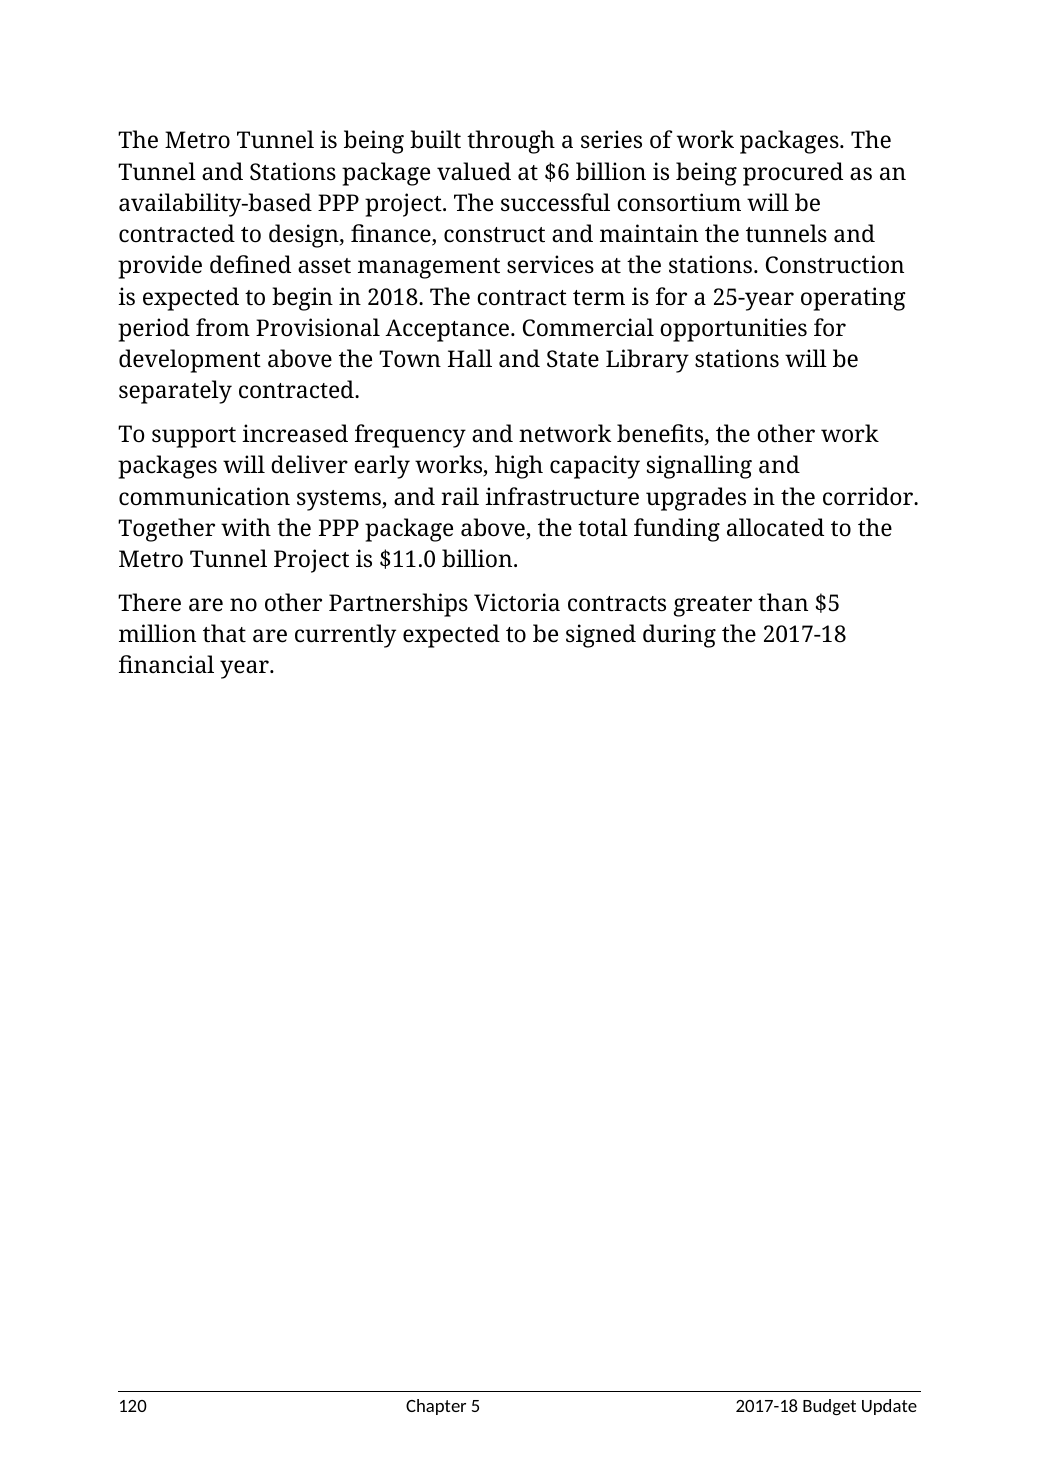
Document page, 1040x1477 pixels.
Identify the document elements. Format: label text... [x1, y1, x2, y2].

text To support increased frequency and network benefits, the other work packages will deliver early works, high capacity signalling and communication systems, and rail infrastructure upgrades in the corridor. Together with the PPP package above, the total funding allocated to the Metro Tunnel Project is $11.0 billion. [118, 418, 921, 574]
text The Metro Tunnel is being built through a series of work packages. The Tunnel and Stations package valued at $6 billion is being procured as an availability-based PPP project. The successful consortium will be contracted to design, finance, construct and maintain the tunnels and provide defined asset management services at the stations. Construction is expected to begin in 2018. The contract term is for a 25-year operating period from Provisional Acceptance. Commercial opportunities for development above the Town Hall and State Library stations will be separately contracted. [118, 124, 921, 406]
text There are no other Partnerships Victoria contracts greater than $5 million that are currently expected to be signed during the 2017-18 financial year. [118, 587, 921, 681]
